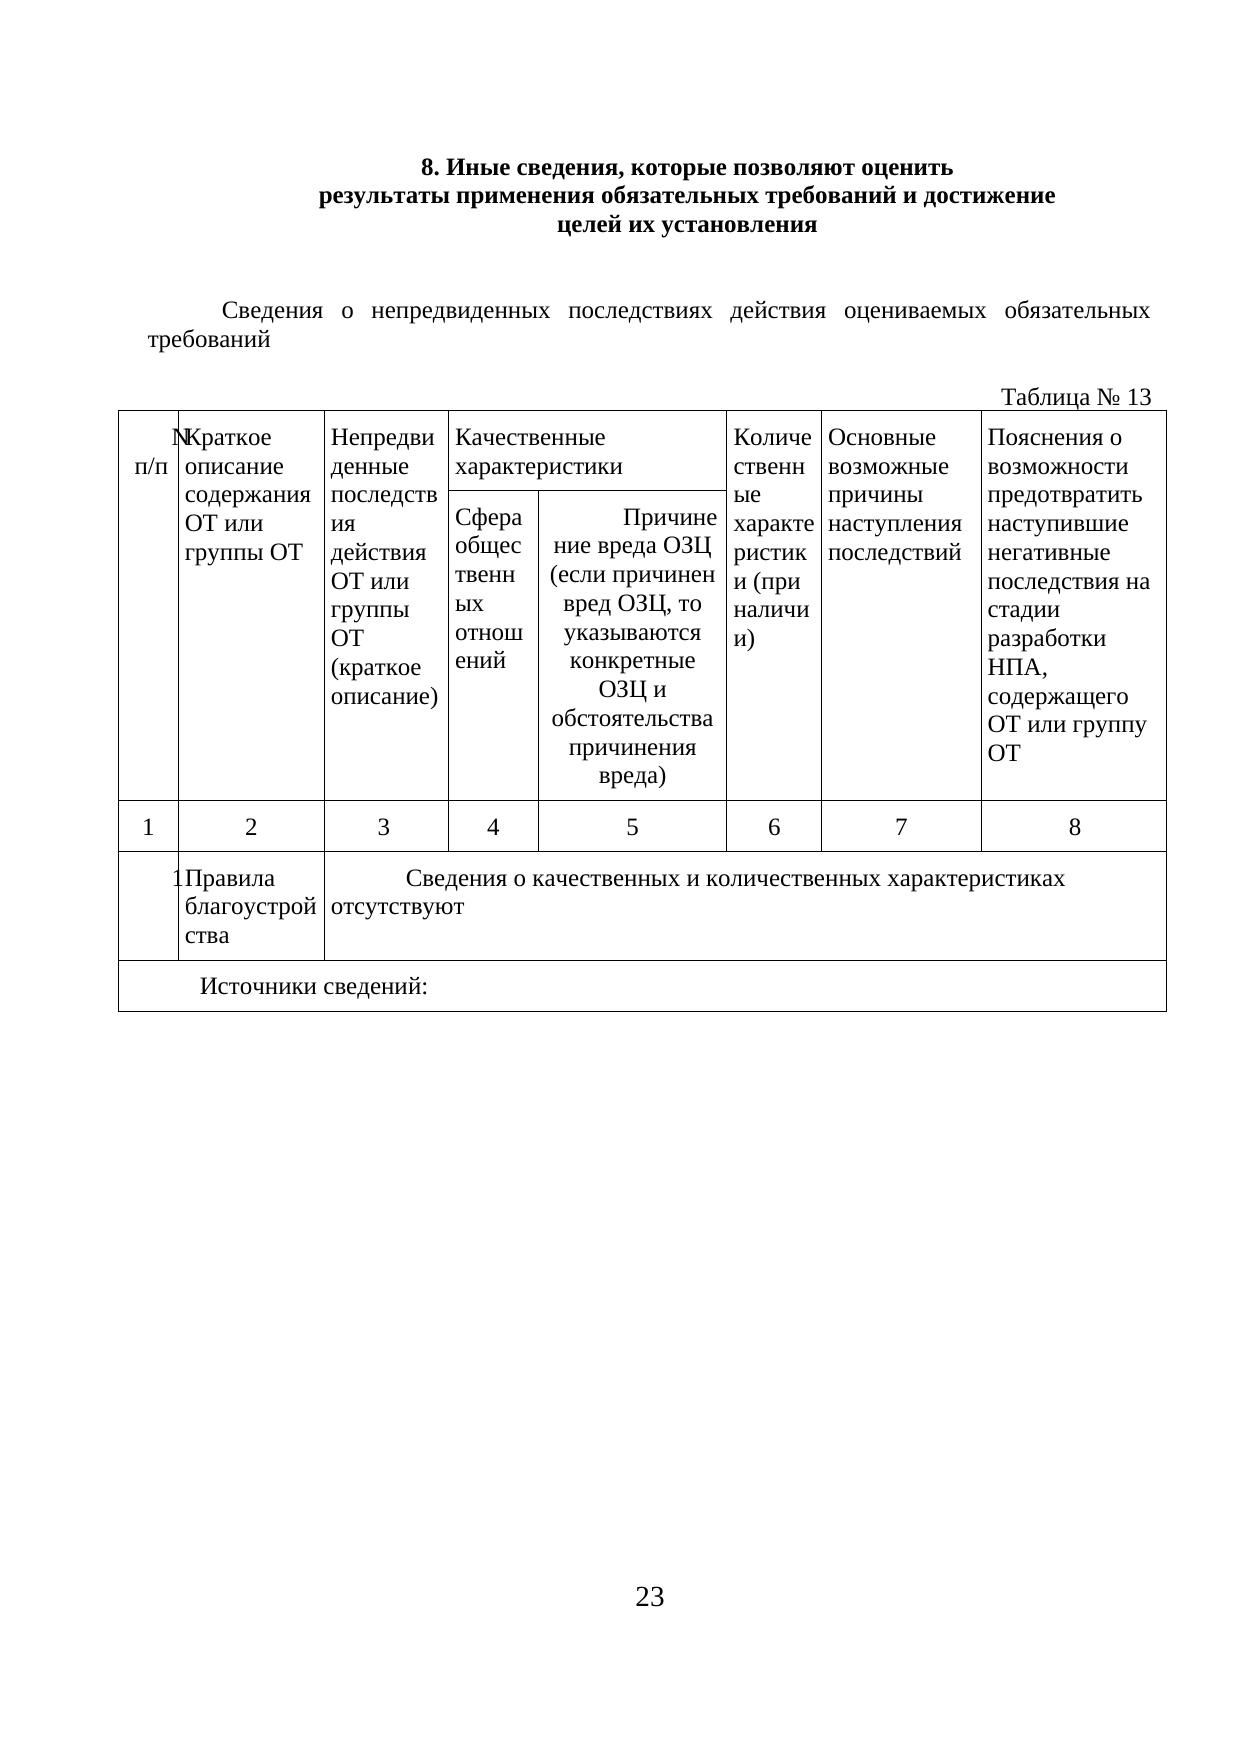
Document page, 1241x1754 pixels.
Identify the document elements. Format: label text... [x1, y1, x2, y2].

table_header Качественные характеристики [449, 411, 726, 490]
table_header N п/п [119, 411, 178, 800]
table_cell 1 [119, 852, 178, 959]
table_header Непредвиденные последствия действия ОТ или группы ОТ (краткое описание) [325, 411, 448, 800]
table_header Пояснения о возможности предотвратить наступившие негативные последствия на стадии разработки НПА, содержащего ОТ или группу ОТ [982, 411, 1166, 800]
table_cell 5 [539, 801, 726, 851]
table_header Краткое описание содержания ОТ или группы ОТ [179, 411, 324, 800]
table_cell 2 [179, 801, 324, 851]
table_cell 3 [325, 801, 448, 851]
text 8. Иные сведения, которые позволяют оценить [148, 152, 1152, 180]
table_cell Источники сведений: [119, 961, 1166, 1011]
table_header Основные возможные причины наступления последствий [822, 411, 981, 800]
table_cell 6 [727, 801, 821, 851]
table_cell 4 [449, 801, 538, 851]
text целей их установления [148, 209, 1152, 238]
text Сведения о непредвиденных последствиях действия оцениваемых обязательных требований [148, 295, 1152, 353]
table_header Количественные характеристики (при наличии) [727, 411, 821, 800]
table_cell Причинение вреда ОЗЦ (если причинен вред ОЗЦ, то указываются конкретные ОЗЦ и обстоятельства причинения вреда) [539, 491, 726, 800]
table_cell Правила благоустройства [179, 852, 324, 959]
text результаты применения обязательных требований и достижение [148, 180, 1152, 209]
table_cell 8 [982, 801, 1166, 851]
table_cell Сведения о качественных и количественных характеристиках отсутствуют [325, 852, 1166, 959]
table_cell 7 [822, 801, 981, 851]
table_cell 1 [119, 801, 178, 851]
table_cell Сфера общественных отношений [449, 491, 538, 800]
text Таблица № 13 [148, 382, 1152, 410]
